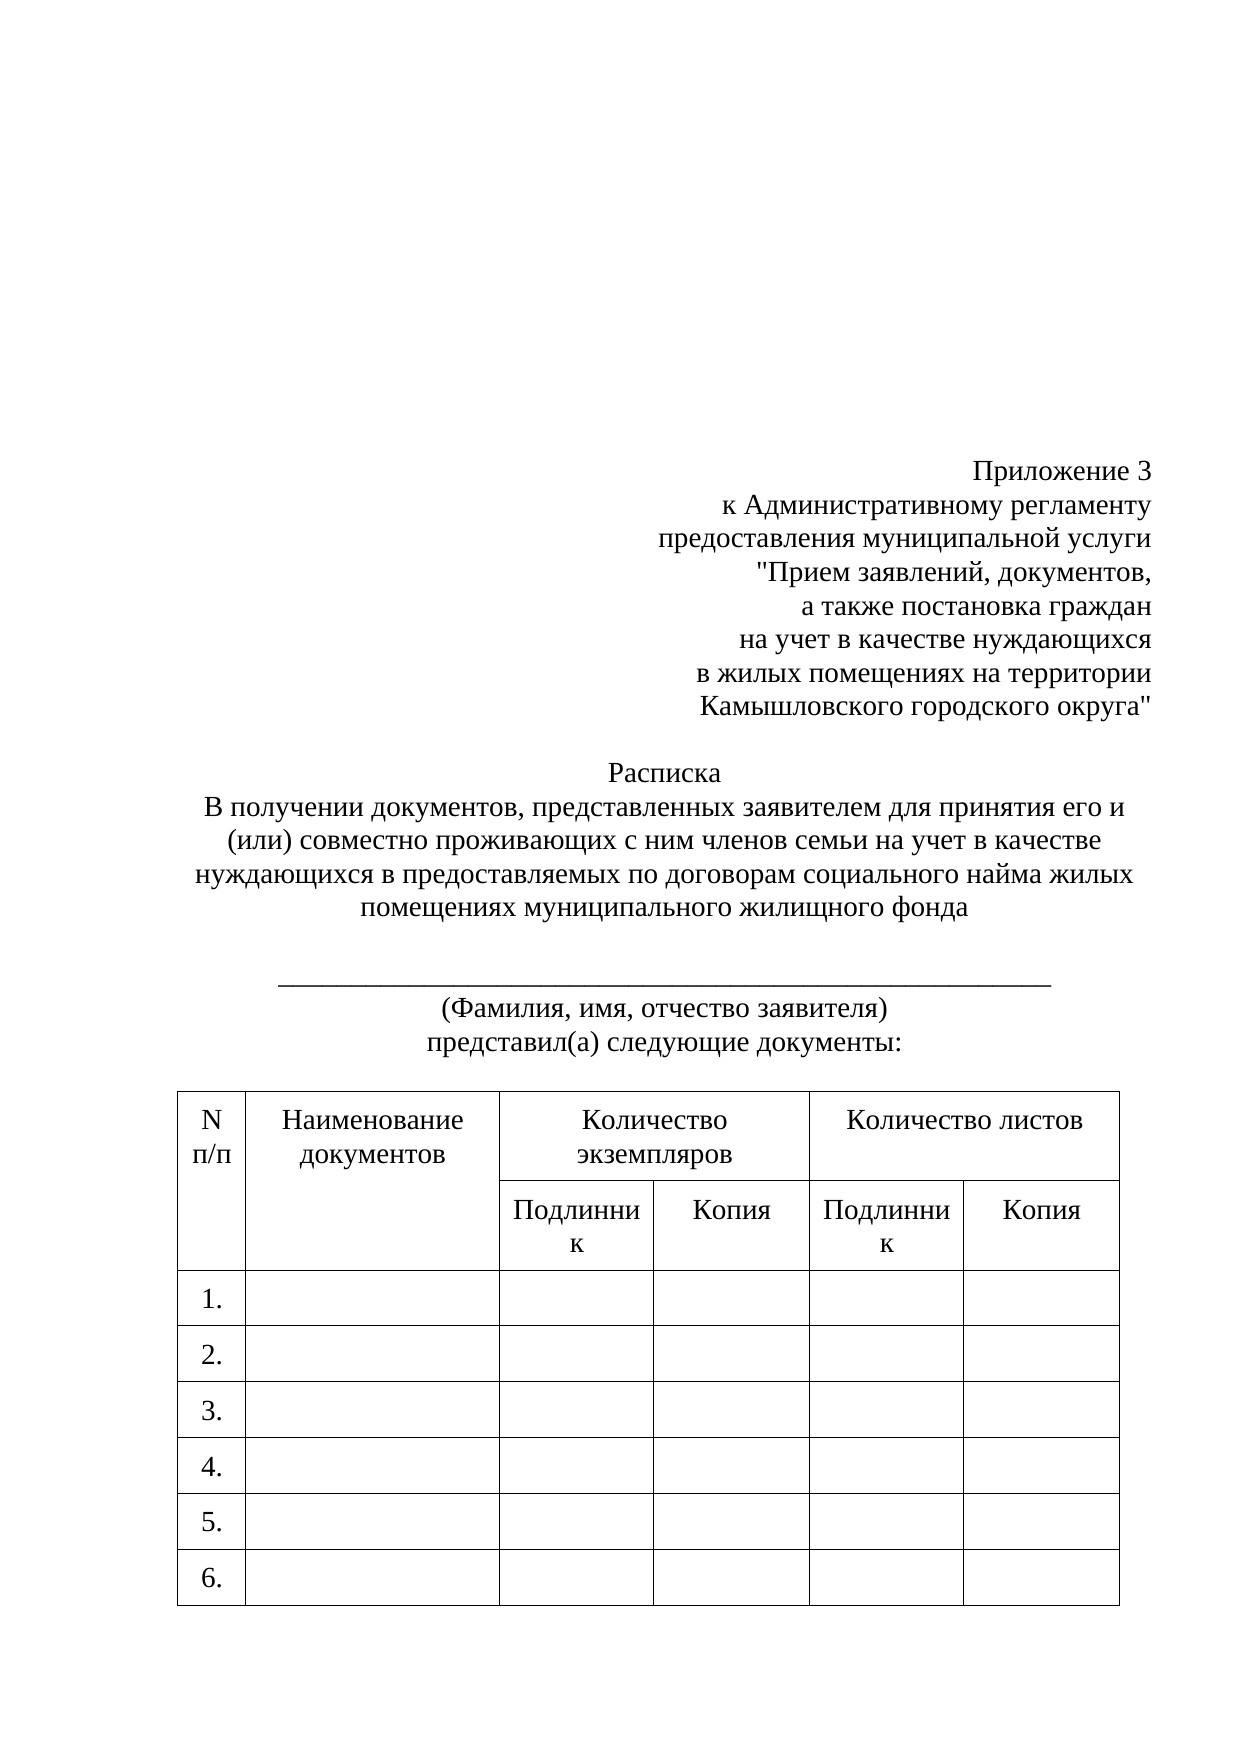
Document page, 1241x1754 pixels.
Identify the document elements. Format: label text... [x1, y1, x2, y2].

text предоставления муниципальной услуги [177, 521, 1152, 554]
table_cell [500, 1326, 653, 1381]
table_cell [654, 1382, 809, 1437]
table_cell [654, 1326, 809, 1381]
table_cell [810, 1550, 963, 1604]
table_cell [964, 1271, 1119, 1325]
text а также постановка граждан [177, 588, 1152, 621]
text в жилых помещениях на территории [177, 655, 1152, 688]
text _____________________________________________________ [177, 957, 1152, 990]
table_cell [964, 1382, 1119, 1437]
text к Административному регламенту [177, 487, 1152, 521]
table_cell [810, 1438, 963, 1493]
text Камышловского городского округа" [177, 688, 1152, 722]
table_cell [500, 1271, 653, 1325]
table_cell [246, 1326, 499, 1381]
table_header N п/п [178, 1092, 245, 1269]
table_cell 6. [178, 1550, 245, 1604]
text представил(а) следующие документы: [177, 1024, 1152, 1057]
table_cell [654, 1494, 809, 1549]
table_header Количество листов [810, 1092, 1119, 1180]
table_cell Копия [654, 1181, 809, 1269]
table_header Количество экземпляров [500, 1092, 809, 1180]
table_cell [964, 1550, 1119, 1604]
table_cell [654, 1438, 809, 1493]
table_cell [810, 1271, 963, 1325]
table_cell [810, 1382, 963, 1437]
text (Фамилия, имя, отчество заявителя) [177, 990, 1152, 1024]
table_cell [964, 1494, 1119, 1549]
text "Прием заявлений, документов, [177, 554, 1152, 588]
table_cell [654, 1550, 809, 1604]
text Расписка [177, 755, 1152, 789]
table_cell [246, 1550, 499, 1604]
table_cell [246, 1382, 499, 1437]
table_cell Копия [964, 1181, 1119, 1269]
text на учет в качестве нуждающихся [177, 621, 1152, 655]
table_header Наименование документов [246, 1092, 499, 1269]
table_cell [654, 1271, 809, 1325]
table_cell [500, 1382, 653, 1437]
table_cell 4. [178, 1438, 245, 1493]
table_cell 2. [178, 1326, 245, 1381]
table_cell [246, 1494, 499, 1549]
table_cell [246, 1438, 499, 1493]
table_cell [964, 1438, 1119, 1493]
table_cell 5. [178, 1494, 245, 1549]
table_cell [810, 1326, 963, 1381]
text Приложение 3 [177, 453, 1152, 487]
text В получении документов, представленных заявителем для принятия его и (или) совместно проживающих с ним членов семьи на учет в качестве нуждающихся в предоставляемых по договорам социального найма жилых помещениях муниципального жилищного фонда [177, 789, 1152, 923]
table_cell 3. [178, 1382, 245, 1437]
table_cell [810, 1494, 963, 1549]
table_cell [964, 1326, 1119, 1381]
table_cell Подлинник [500, 1181, 653, 1269]
table_cell [500, 1494, 653, 1549]
table_cell [500, 1550, 653, 1604]
table_cell 1. [178, 1271, 245, 1325]
table_cell [246, 1271, 499, 1325]
table_cell Подлинник [810, 1181, 963, 1269]
table_cell [500, 1438, 653, 1493]
